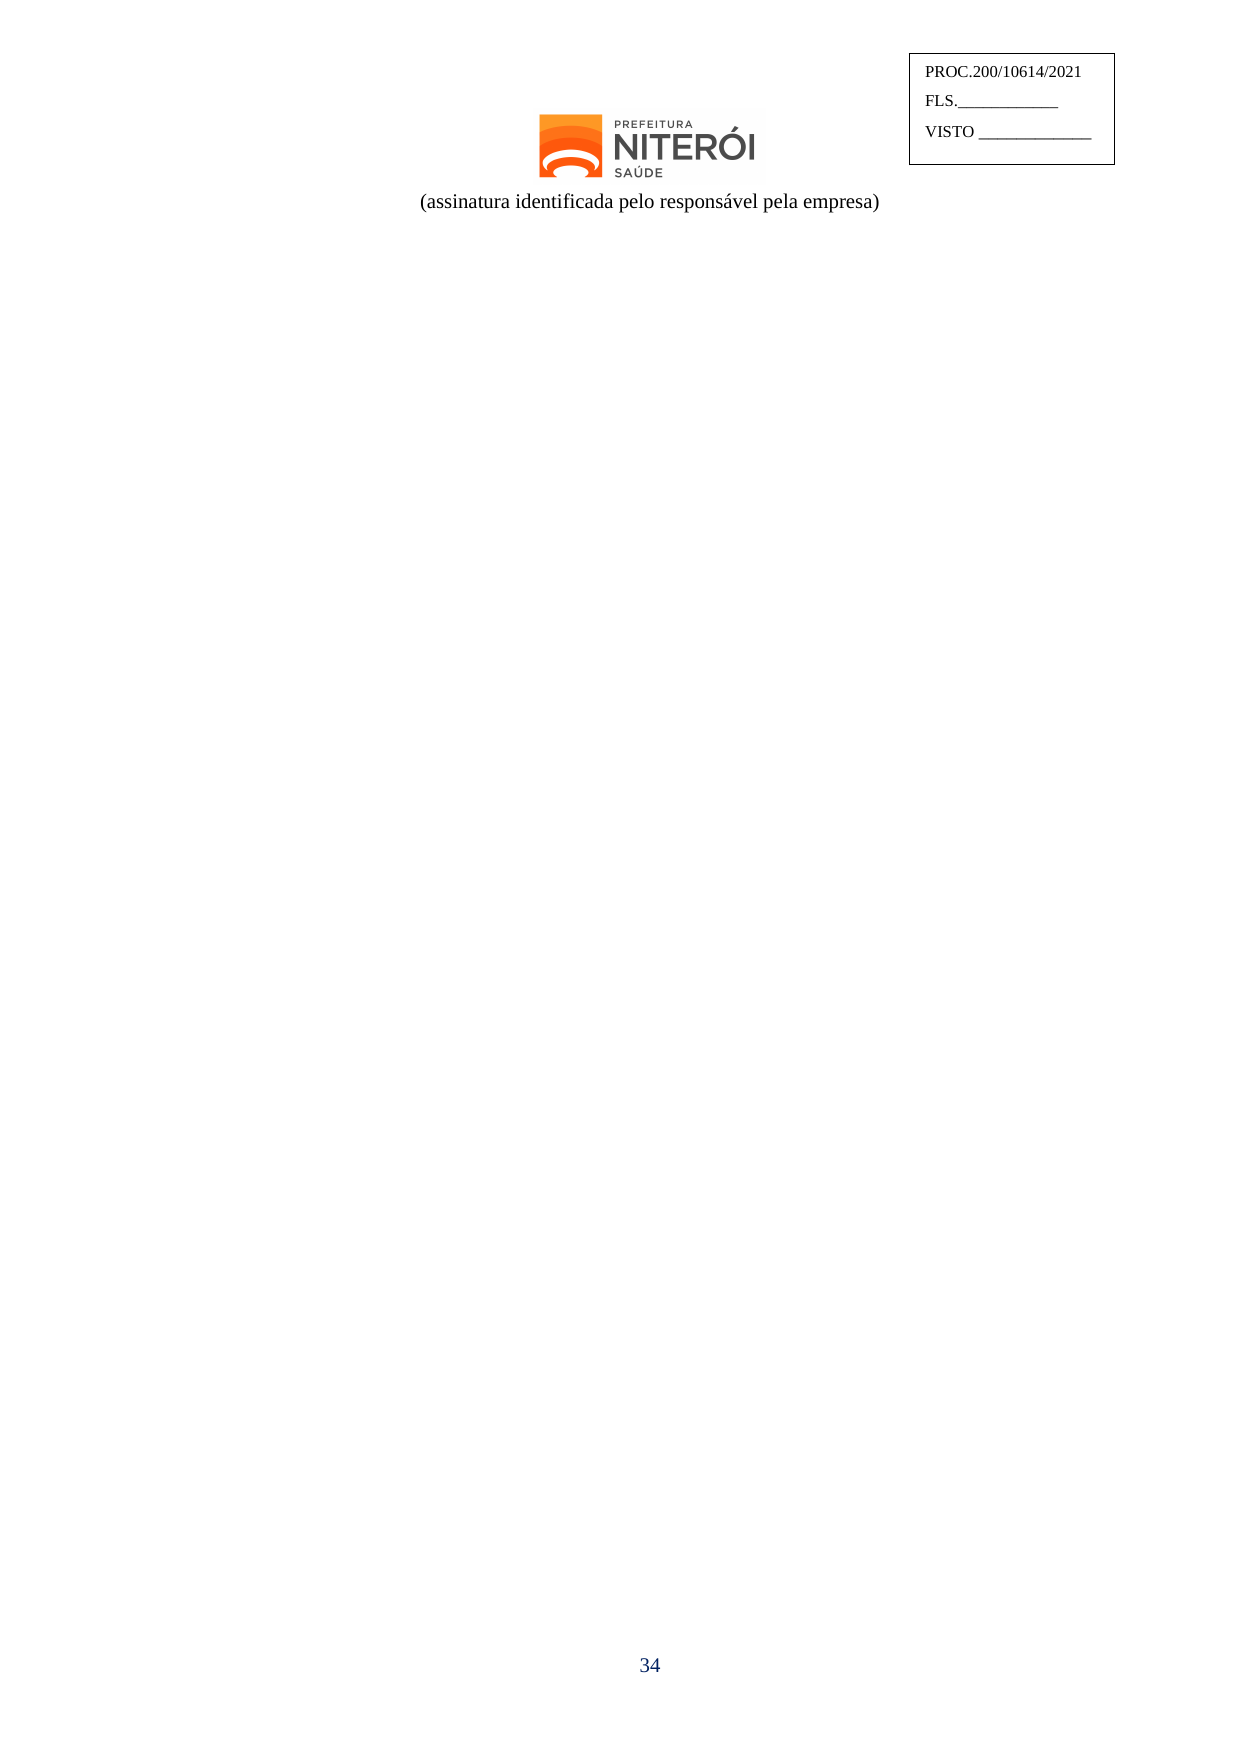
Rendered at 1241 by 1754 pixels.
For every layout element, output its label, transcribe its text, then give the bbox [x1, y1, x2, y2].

text (assinatura identificada pelo responsável pela empresa) [177, 189, 1122, 213]
picture [533, 108, 767, 185]
